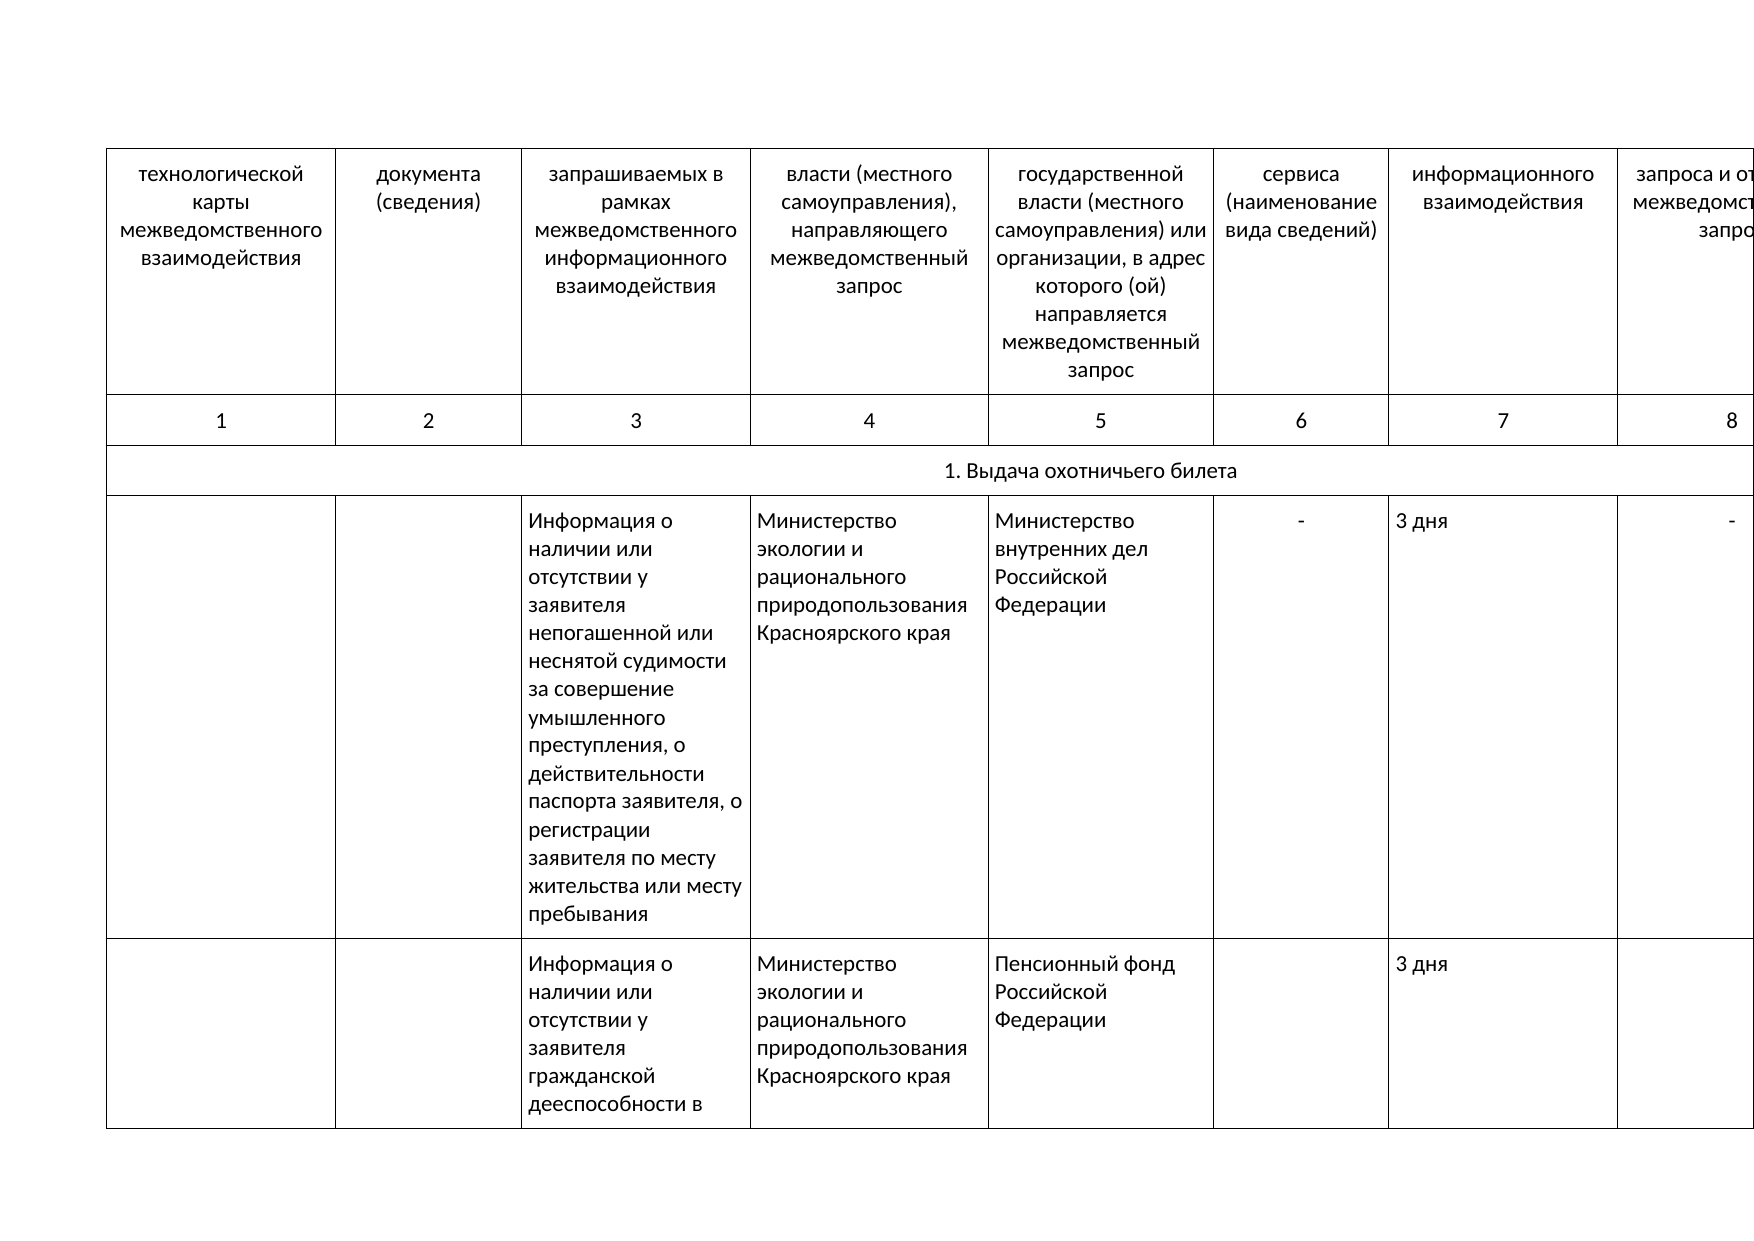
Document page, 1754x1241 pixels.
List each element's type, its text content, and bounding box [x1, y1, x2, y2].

table_cell 1. Выдача охотничьего билета [107, 446, 1753, 495]
table_cell 3 дня [1389, 939, 1617, 1128]
table_cell Министерство экологии и рационального природопользования Красноярского края [751, 496, 988, 937]
table_cell 3 [522, 395, 750, 444]
table_cell 8 [1618, 395, 1753, 444]
table_cell - [1214, 496, 1388, 937]
table_cell [336, 496, 521, 937]
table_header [1214, 149, 1388, 394]
table_cell 4 [751, 395, 988, 444]
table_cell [522, 939, 750, 1128]
table_cell 2 [336, 395, 521, 444]
table_cell Министерство внутренних дел Российской Федерации [989, 496, 1213, 937]
table_cell 6 [1214, 395, 1388, 444]
table_cell 7 [1389, 395, 1617, 444]
table_cell [1618, 939, 1753, 1128]
table_cell - [1618, 496, 1753, 937]
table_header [1618, 149, 1753, 394]
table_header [107, 149, 335, 394]
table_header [989, 149, 1213, 394]
table_cell 1 [107, 395, 335, 444]
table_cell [989, 939, 1213, 1128]
table_cell 5 [989, 395, 1213, 444]
table_cell [107, 496, 335, 937]
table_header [522, 149, 750, 394]
table_cell [107, 939, 335, 1128]
table_cell [336, 939, 521, 1128]
table_cell [1214, 939, 1388, 1128]
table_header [1389, 149, 1617, 394]
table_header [336, 149, 521, 394]
table_cell Информация о наличии или отсутствии у заявителя непогашенной или неснятой судимости за совершение умышленного преступления, о действительности паспорта заявителя, о регистрации заявителя по месту жительства или месту пребывания [522, 496, 750, 937]
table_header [751, 149, 988, 394]
table_cell 3 дня [1389, 496, 1617, 937]
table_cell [751, 939, 988, 1128]
